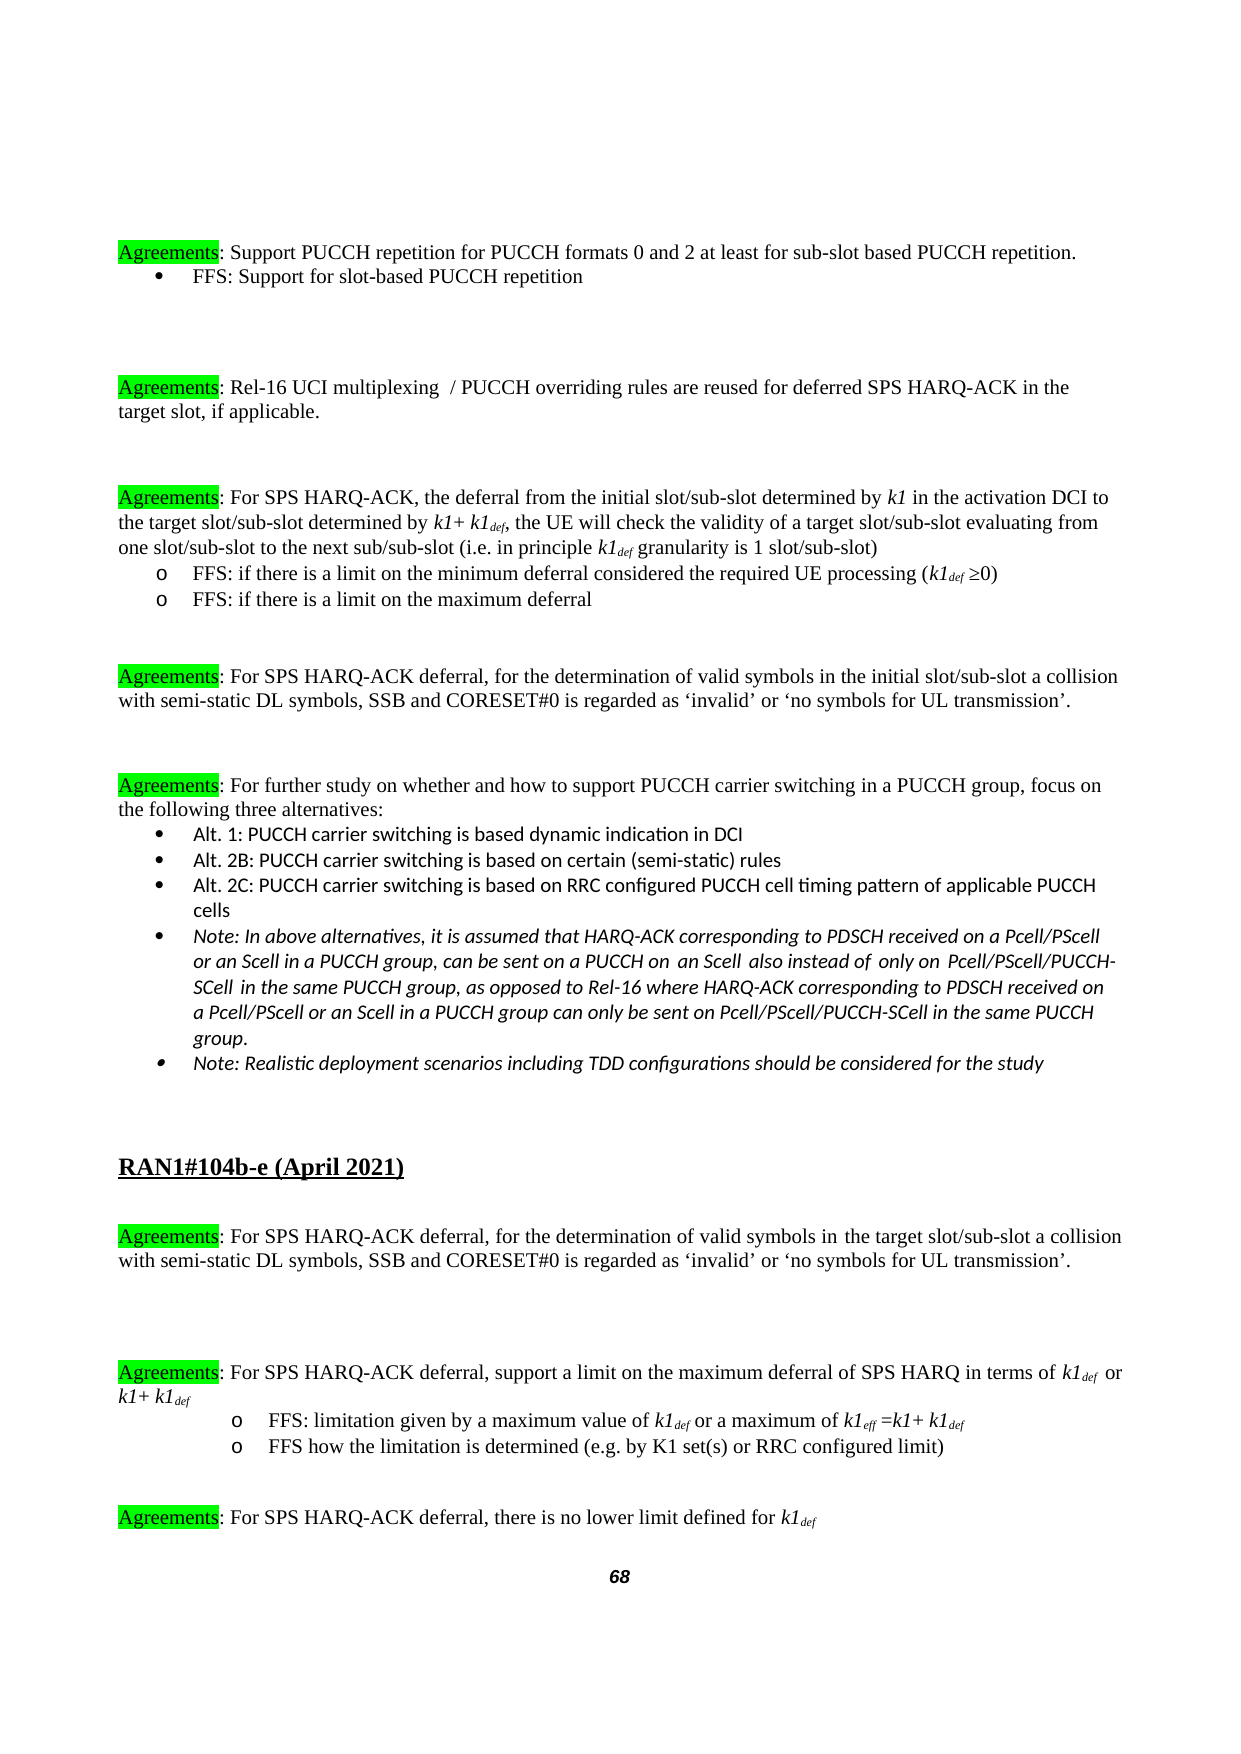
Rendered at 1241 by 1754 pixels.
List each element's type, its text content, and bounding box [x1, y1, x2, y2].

text Agreements: For SPS HARQ-ACK deferral, for the determination of valid symbols in the target slot/sub-slot a collision with semi-static DL symbols, SSB and CORESET#0 is regarded as ‘invalid’ or ‘no symbols for UL transmission’. [118, 1224, 1122, 1272]
text Agreements: For further study on whether and how to support PUCCH carrier switching in a PUCCH group, focus on the following three alternatives: [118, 773, 1122, 821]
list FFS how the limitation is determined (e.g. by K1 set(s) or RRC configured limit) [231, 1434, 1122, 1459]
list Note: Realistic deployment scenarios including TDD configurations should be considered for the study [156, 1050, 1122, 1076]
list FFS: Support for slot-based PUCCH repetition [155, 264, 1122, 288]
text Agreements: Rel-16 UCI multiplexing / PUCCH overriding rules are reused for deferred SPS HARQ-ACK in the target slot, if applicable. [118, 375, 1122, 423]
list FFS: if there is a limit on the maximum deferral [155, 587, 1122, 613]
list Note: In above alternatives, it is assumed that HARQ-ACK corresponding to PDSCH received on a Pcell/PScell or an Scell in a PUCCH group, can be sent on a PUCCH on an Scell also instead of only on Pcell/PScell/PUCCH-SCell in the same PUCCH group, as opposed to Rel-16 where HARQ-ACK corresponding to PDSCH received on a Pcell/PScell or an Scell in a PUCCH group can only be sent on Pcell/PScell/PUCCH-SCell in the same PUCCH group. [156, 923, 1122, 1050]
list Alt. 2B: PUCCH carrier switching is based on certain (semi-static) rules [156, 847, 1122, 872]
text Agreements: For SPS HARQ-ACK deferral, for the determination of valid symbols in the initial slot/sub-slot a collision with semi-static DL symbols, SSB and CORESET#0 is regarded as ‘invalid’ or ‘no symbols for UL transmission’. [118, 664, 1122, 712]
text Agreements: For SPS HARQ-ACK deferral, there is no lower limit defined for k1def [118, 1504, 1122, 1529]
text Agreements: For SPS HARQ-ACK, the deferral from the initial slot/sub-slot determined by k1 in the activation DCI to the target slot/sub-slot determined by k1+ k1def, the UE will check the validity of a target slot/sub-slot evaluating from one slot/sub-slot to the next sub/sub-slot (i.e. in principle k1def granularity is 1 slot/sub-slot) [118, 485, 1122, 559]
text Agreements: Support PUCCH repetition for PUCCH formats 0 and 2 at least for sub-slot based PUCCH repetition. [219, 240, 1122, 264]
text Agreements: For SPS HARQ-ACK deferral, support a limit on the maximum deferral of SPS HARQ in terms of k1def or k1+ k1def [118, 1360, 1122, 1408]
list FFS: if there is a limit on the minimum deferral considered the required UE processing (k1def ≥0) [155, 560, 1122, 586]
list Alt. 1: PUCCH carrier switching is based dynamic indication in DCI [156, 821, 1122, 847]
text RAN1#104b-e (April 2021) [118, 1152, 1122, 1181]
list FFS: limitation given by a maximum value of k1def or a maximum of k1eff =k1+ k1def [231, 1408, 1122, 1434]
list Alt. 2C: PUCCH carrier switching is based on RRC configured PUCCH cell timing pattern of applicable PUCCH cells [156, 872, 1122, 923]
